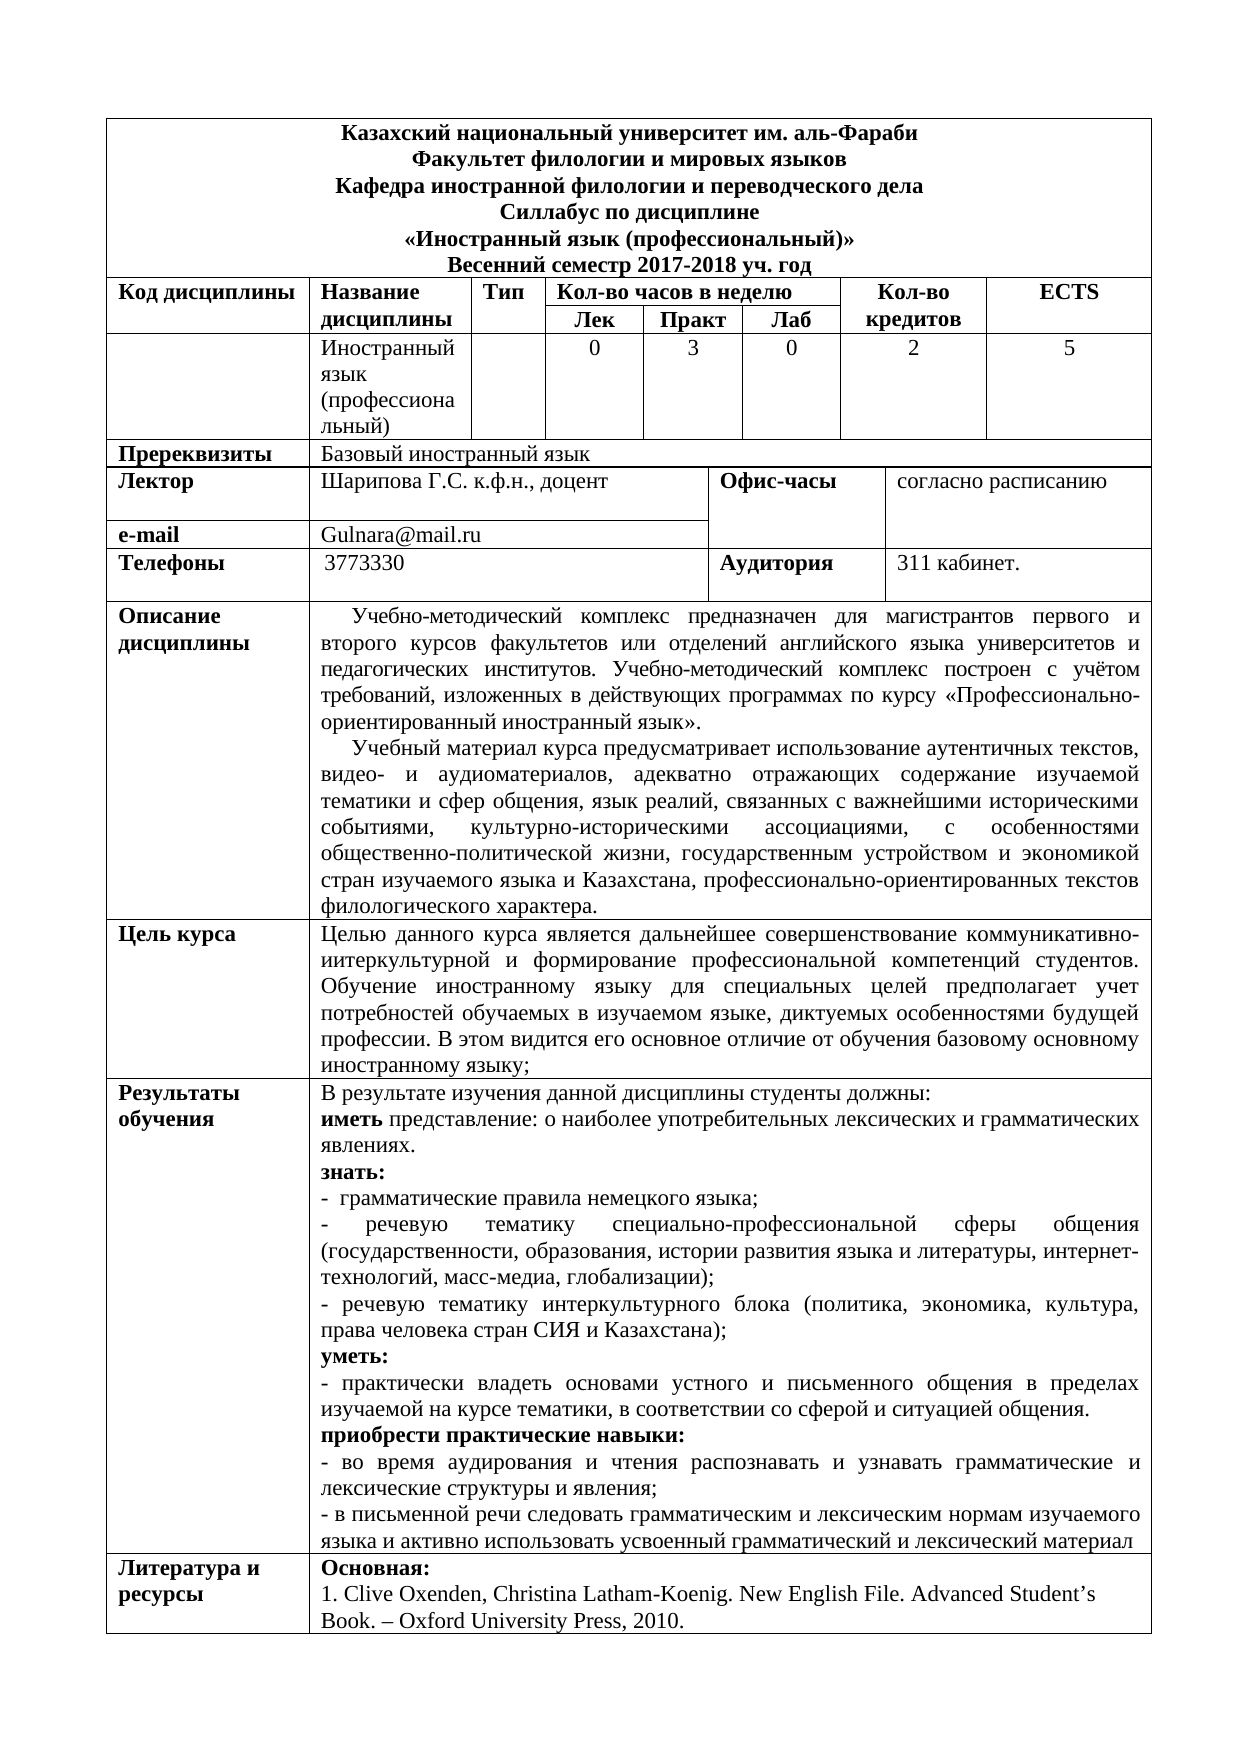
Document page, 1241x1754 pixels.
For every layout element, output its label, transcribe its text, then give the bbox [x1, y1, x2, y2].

table_cell Тип [472, 278, 545, 332]
table_cell e-mail [107, 521, 309, 547]
table_cell Кол-во часов в неделю [546, 278, 840, 305]
table_cell 3 [644, 334, 742, 439]
table_cell Телефоны [107, 549, 309, 601]
table_cell 0 [743, 334, 840, 439]
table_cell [310, 1554, 1151, 1633]
table_cell Gulnara@mail.ru [310, 521, 708, 547]
table_cell 3773330 [310, 549, 708, 601]
table_cell Цель курса [107, 920, 309, 1078]
table_cell Базовый иностранный язык [310, 440, 1151, 466]
table_cell согласно расписанию [886, 468, 1151, 547]
table_cell 311 кабинет. [886, 549, 1151, 601]
table_cell Результаты обучения [107, 1079, 309, 1553]
table_header Казахский национальный университет им. аль-Фараби Факультет филологии и мировых языков Кафедра иностранной филологии и переводческого дела Силлабус по дисциплине «Иностранный язык (профессиональный)» Весенний семестр 2017-2018 уч. год [107, 119, 1151, 277]
table_cell Практ [644, 306, 742, 332]
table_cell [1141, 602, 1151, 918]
table_cell В результате изучения данной дисциплины студенты должны: иметь представление: о наиболее употребительных лексических и грамматических явлениях. знать: - грамматические правила немецкого языка; - речевую тематику специально-профессиональной сферы общения (государственности, образования, истории развития языка и литературы, интернет-технологий, масс-медиа, глобализации); - речевую тематику интеркультурного блока (политика, экономика, культура, права человека стран СИЯ и Казахстана); уметь: - практически владеть основами устного и письменного общения в пределах изучаемой на курсе тематики, в соответствии со сферой и ситуацией общения. приобрести практические навыки: - во время аудирования и чтения распознавать и узнавать грамматические и лексические структуры и явления; - в письменной речи следовать грамматическим и лексическим нормам изучаемого языка и активно использовать усвоенный грамматический и лексический материал [310, 1079, 1151, 1553]
table_cell Лек [546, 306, 643, 332]
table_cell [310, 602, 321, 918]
table_cell Аудитория [709, 549, 885, 601]
table_cell Описание дисциплины [107, 602, 309, 918]
table_cell Код дисциплины [107, 278, 309, 332]
table_cell ECTS [987, 278, 1151, 332]
table_cell Пререквизиты [107, 440, 309, 466]
table_cell Название дисциплины [310, 278, 471, 332]
table_cell 5 [987, 334, 1151, 439]
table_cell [107, 1554, 309, 1633]
table_cell Кол-во кредитов [841, 278, 986, 332]
table_cell 2 [841, 334, 986, 439]
table_cell Офис-часы [709, 468, 885, 547]
table_cell [107, 334, 309, 439]
table_cell Лаб [743, 306, 840, 332]
table_cell Лектор [107, 468, 309, 520]
table_cell 0 [546, 334, 643, 439]
table_cell Шарипова Г.С. к.ф.н., доцент [310, 468, 708, 520]
table_cell [472, 334, 545, 439]
table_cell Иностранный язык (профессиональный) [310, 334, 471, 439]
table_cell Целью данного курса является дальнейшее совершенствование коммуникативно-иитеркультурной и формирование профессиональной компетенций студентов. Обучение иностранному языку для специальных целей предполагает учет потребностей обучаемых в изучаемом языке, диктуемых особенностями будущей профессии. В этом видится его основное отличие от обучения базовому основному иностранному языку; [310, 920, 1151, 1078]
